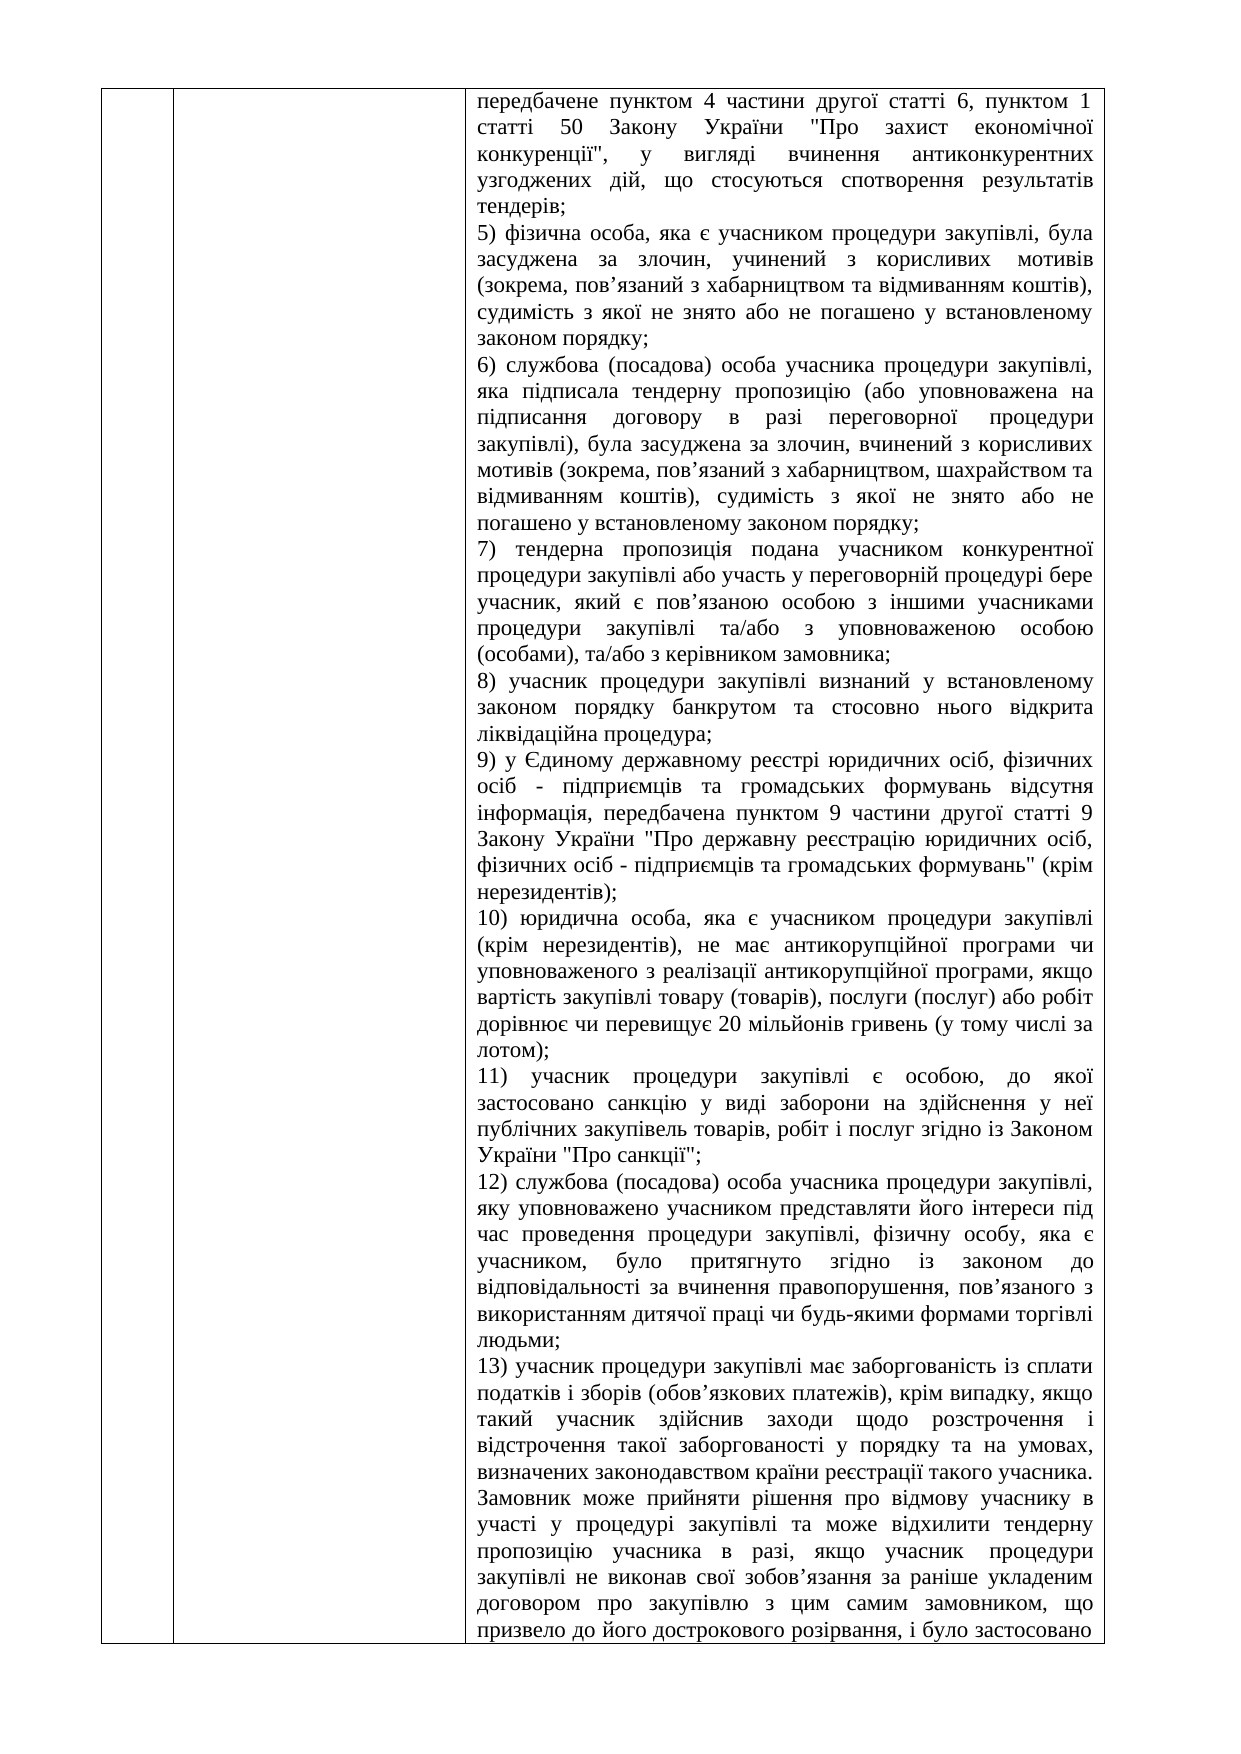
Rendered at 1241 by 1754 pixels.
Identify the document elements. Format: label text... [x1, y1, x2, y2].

table_header [102, 89, 173, 1643]
table_header передбачене пунктом 4 частини другої статті 6, пунктом 1 статті 50 Закону України "Про захист економічної конкуренції", у вигляді вчинення антиконкурентних узгоджених дій, що стосуються спотворення результатів тендерів; фізична особа, яка є учасником процедури закупівлі, була засуджена за злочин, учинений з корисливих мотивів (зокрема, пов’язаний з хабарництвом та відмиванням коштів), судимість з якої не знято або не погашено у встановленому законом порядку; службова (посадова) особа учасника процедури закупівлі, яка підписала тендерну пропозицію (або уповноважена на підписання договору в разі переговорної процедури закупівлі), була засуджена за злочин, вчинений з корисливих мотивів (зокрема, пов’язаний з хабарництвом, шахрайством та відмиванням коштів), судимість з якої не знято або не погашено у встановленому законом порядку; тендерна пропозиція подана учасником конкурентної процедури закупівлі або участь у переговорній процедурі бере учасник, який є пов’язаною особою з іншими учасниками процедури закупівлі та/або з уповноваженою особою (особами), та/або з керівником замовника; учасник процедури закупівлі визнаний у встановленому законом порядку банкрутом та стосовно нього відкрита ліквідаційна процедура; у Єдиному державному реєстрі юридичних осіб, фізичних осіб - підприємців та громадських формувань відсутня інформація, передбачена пунктом 9 частини другої статті 9 Закону України "Про державну реєстрацію юридичних осіб, фізичних осіб - підприємців та громадських формувань" (крім нерезидентів); юридична особа, яка є учасником процедури закупівлі (крім нерезидентів), не має антикорупційної програми чи уповноваженого з реалізації антикорупційної програми, якщо вартість закупівлі товару (товарів), послуги (послуг) або робіт дорівнює чи перевищує 20 мільйонів гривень (у тому числі за лотом); учасник процедури закупівлі є особою, до якої застосовано санкцію у виді заборони на здійснення у неї публічних закупівель товарів, робіт і послуг згідно із Законом України "Про санкції"; службова (посадова) особа учасника процедури закупівлі, яку уповноважено учасником представляти його інтереси під час проведення процедури закупівлі, фізичну особу, яка є учасником, було притягнуто згідно із законом до відповідальності за вчинення правопорушення, пов’язаного з використанням дитячої праці чи будь-якими формами торгівлі людьми; учасник процедури закупівлі має заборгованість із сплати податків і зборів (обов’язкових платежів), крім випадку, якщо такий учасник здійснив заходи щодо розстрочення і відстрочення такої заборгованості у порядку та на умовах, визначених законодавством країни реєстрації такого учасника. Замовник може прийняти рішення про відмову учаснику в участі у процедурі закупівлі та може відхилити тендерну пропозицію учасника в разі, якщо учасник процедури закупівлі не виконав свої зобов’язання за раніше укладеним договором про закупівлю з цим самим замовником, що призвело до його дострокового розірвання, і було застосовано [466, 89, 1104, 1643]
table_header [174, 89, 465, 1643]
